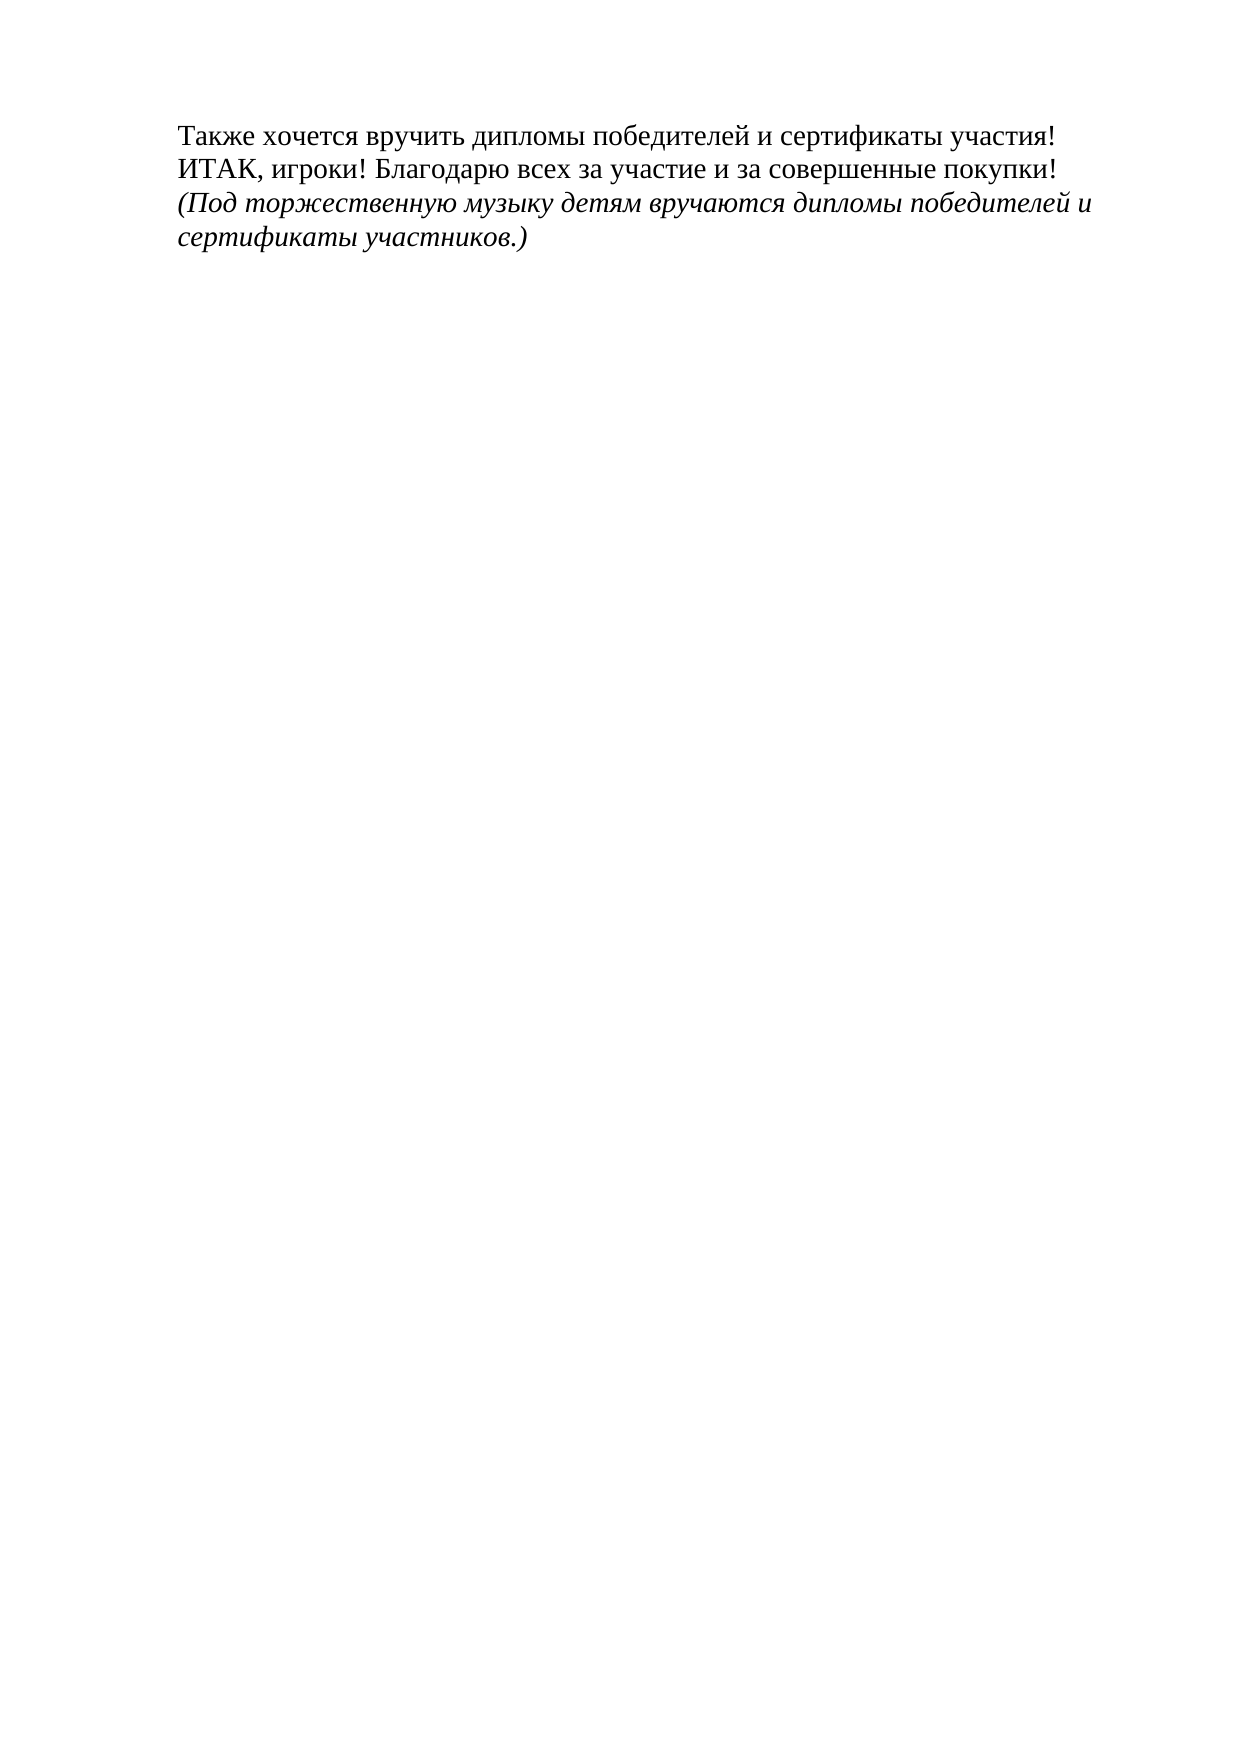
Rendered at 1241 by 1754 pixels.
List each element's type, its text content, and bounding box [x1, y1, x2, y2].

text ИТАК, игроки! Благодарю всех за участие и за совершенные покупки! [177, 152, 1152, 185]
text (Под торжественную музыку детям вручаются дипломы победителей и сертификаты участников.) [177, 185, 1152, 252]
text Также хочется вручить дипломы победителей и сертификаты участия! [177, 118, 1152, 152]
